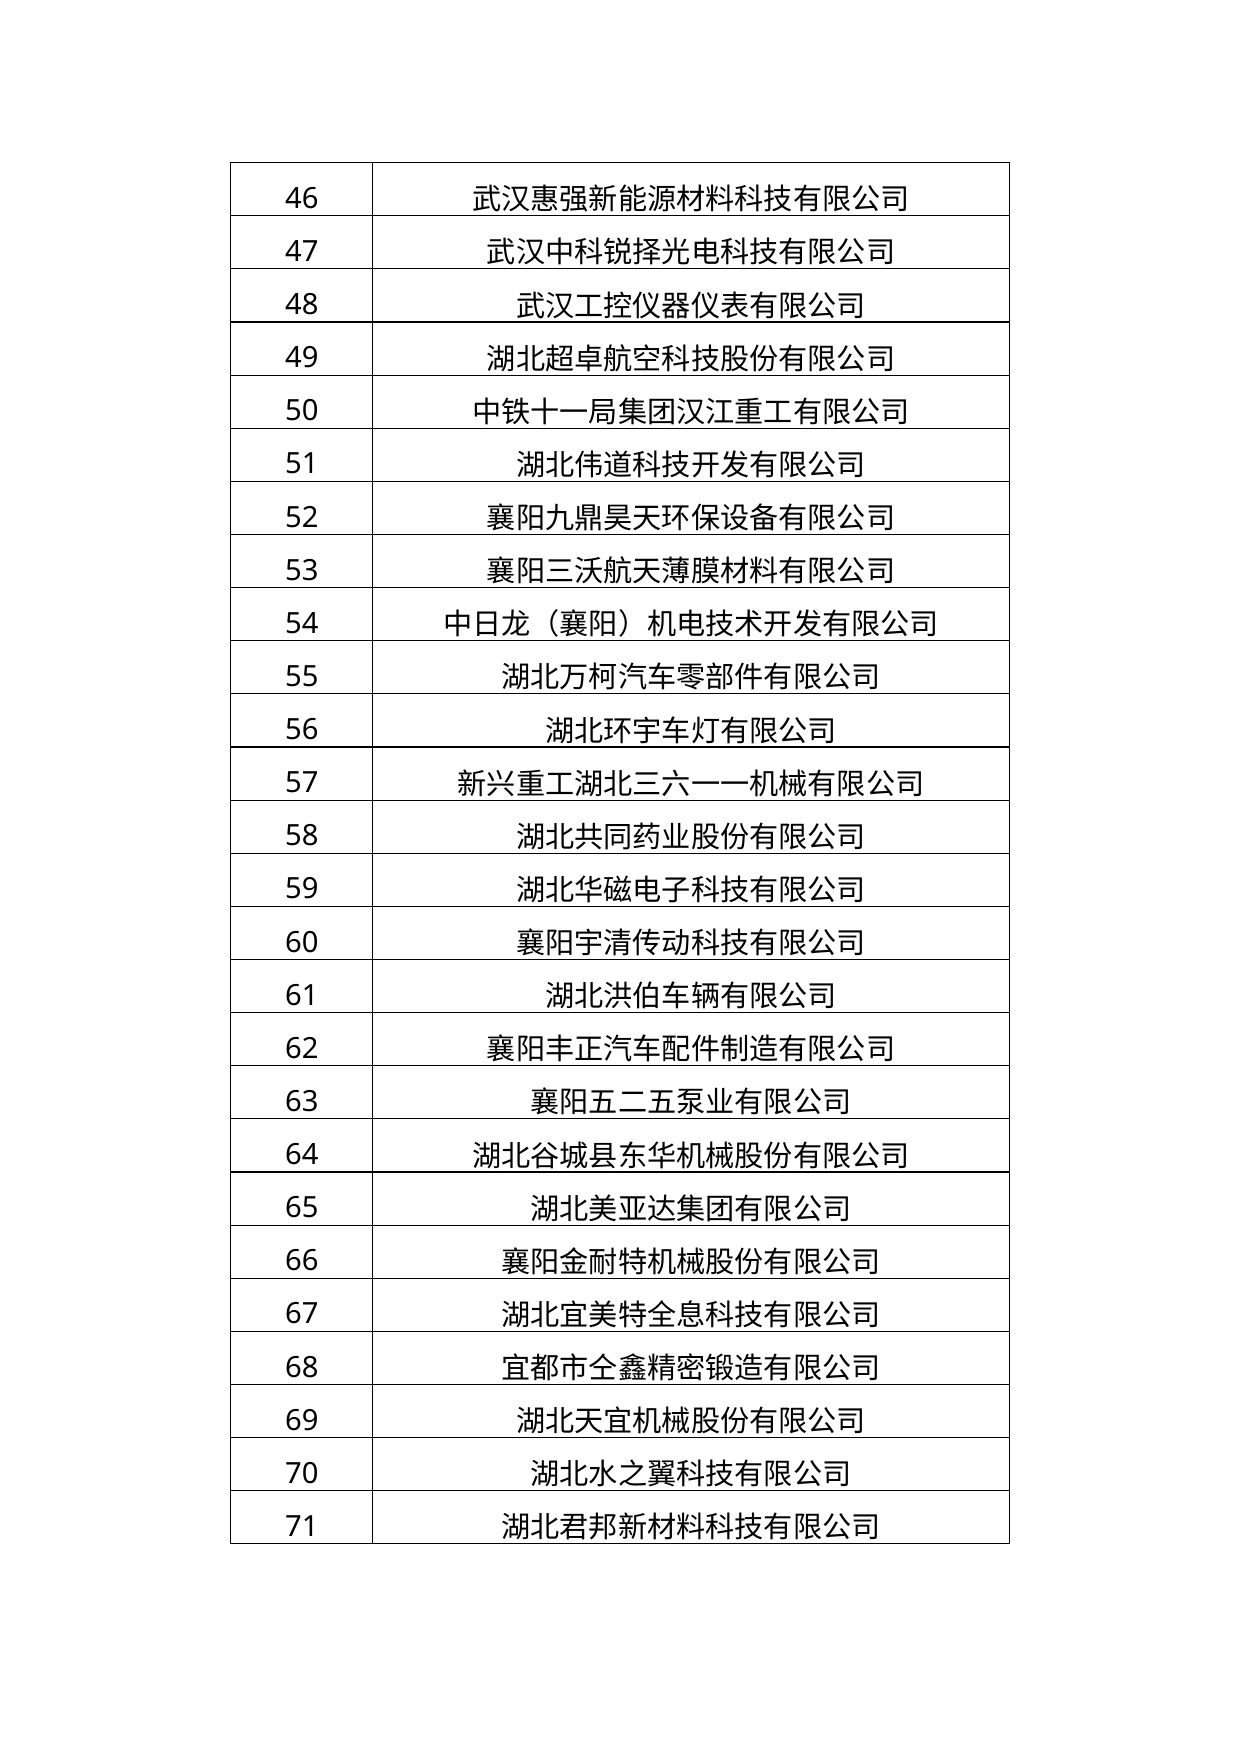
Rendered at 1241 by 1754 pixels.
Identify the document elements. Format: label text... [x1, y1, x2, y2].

table_cell 湖北超卓航空科技股份有限公司 [373, 323, 1009, 374]
table_cell 55 [231, 641, 372, 693]
table_cell 46 [231, 163, 372, 215]
table_cell 中铁十一局集团汉江重工有限公司 [373, 376, 1009, 428]
table_cell 襄阳丰正汽车配件制造有限公司 [373, 1013, 1009, 1065]
table_cell 58 [231, 801, 372, 853]
table_cell 59 [231, 854, 372, 906]
table_cell 湖北天宜机械股份有限公司 [373, 1385, 1009, 1437]
table_cell 湖北谷城县东华机械股份有限公司 [373, 1119, 1009, 1171]
table_cell 53 [231, 535, 372, 587]
table_cell 60 [231, 907, 372, 959]
table_cell 武汉工控仪器仪表有限公司 [373, 269, 1009, 321]
table_cell 49 [231, 323, 372, 374]
table_cell 湖北宜美特全息科技有限公司 [373, 1279, 1009, 1331]
table_cell 湖北环宇车灯有限公司 [373, 694, 1009, 746]
table_cell 51 [231, 429, 372, 481]
table_cell 56 [231, 694, 372, 746]
table_cell 57 [231, 748, 372, 799]
table_cell 61 [231, 960, 372, 1012]
table_cell 54 [231, 588, 372, 640]
table_cell 武汉惠强新能源材料科技有限公司 [373, 163, 1009, 215]
table_cell 湖北华磁电子科技有限公司 [373, 854, 1009, 906]
table_cell 襄阳三沃航天薄膜材料有限公司 [373, 535, 1009, 587]
table_cell 50 [231, 376, 372, 428]
table_cell 襄阳金耐特机械股份有限公司 [373, 1226, 1009, 1278]
table_cell 63 [231, 1066, 372, 1118]
table_cell 湖北伟道科技开发有限公司 [373, 429, 1009, 481]
table_cell 68 [231, 1332, 372, 1384]
table_cell 湖北水之翼科技有限公司 [373, 1438, 1009, 1490]
table_cell 69 [231, 1385, 372, 1437]
table_cell 64 [231, 1119, 372, 1171]
table_cell 湖北万柯汽车零部件有限公司 [373, 641, 1009, 693]
table_cell 71 [231, 1491, 372, 1543]
table_cell 湖北美亚达集团有限公司 [373, 1173, 1009, 1224]
table_cell 新兴重工湖北三六一一机械有限公司 [373, 748, 1009, 799]
table_cell 武汉中科锐择光电科技有限公司 [373, 216, 1009, 268]
table_cell 襄阳五二五泵业有限公司 [373, 1066, 1009, 1118]
table_cell 48 [231, 269, 372, 321]
table_cell 65 [231, 1173, 372, 1224]
table_cell 湖北君邦新材料科技有限公司 [373, 1491, 1009, 1543]
table_cell 襄阳宇清传动科技有限公司 [373, 907, 1009, 959]
table_cell 67 [231, 1279, 372, 1331]
table_cell 襄阳九鼎昊天环保设备有限公司 [373, 482, 1009, 534]
table_cell 湖北共同药业股份有限公司 [373, 801, 1009, 853]
table_cell 47 [231, 216, 372, 268]
table_cell 66 [231, 1226, 372, 1278]
table_cell 62 [231, 1013, 372, 1065]
table_cell 中日龙（襄阳）机电技术开发有限公司 [373, 588, 1009, 640]
table_cell 湖北洪伯车辆有限公司 [373, 960, 1009, 1012]
table_cell 70 [231, 1438, 372, 1490]
table_cell 宜都市仝鑫精密锻造有限公司 [373, 1332, 1009, 1384]
table_cell 52 [231, 482, 372, 534]
